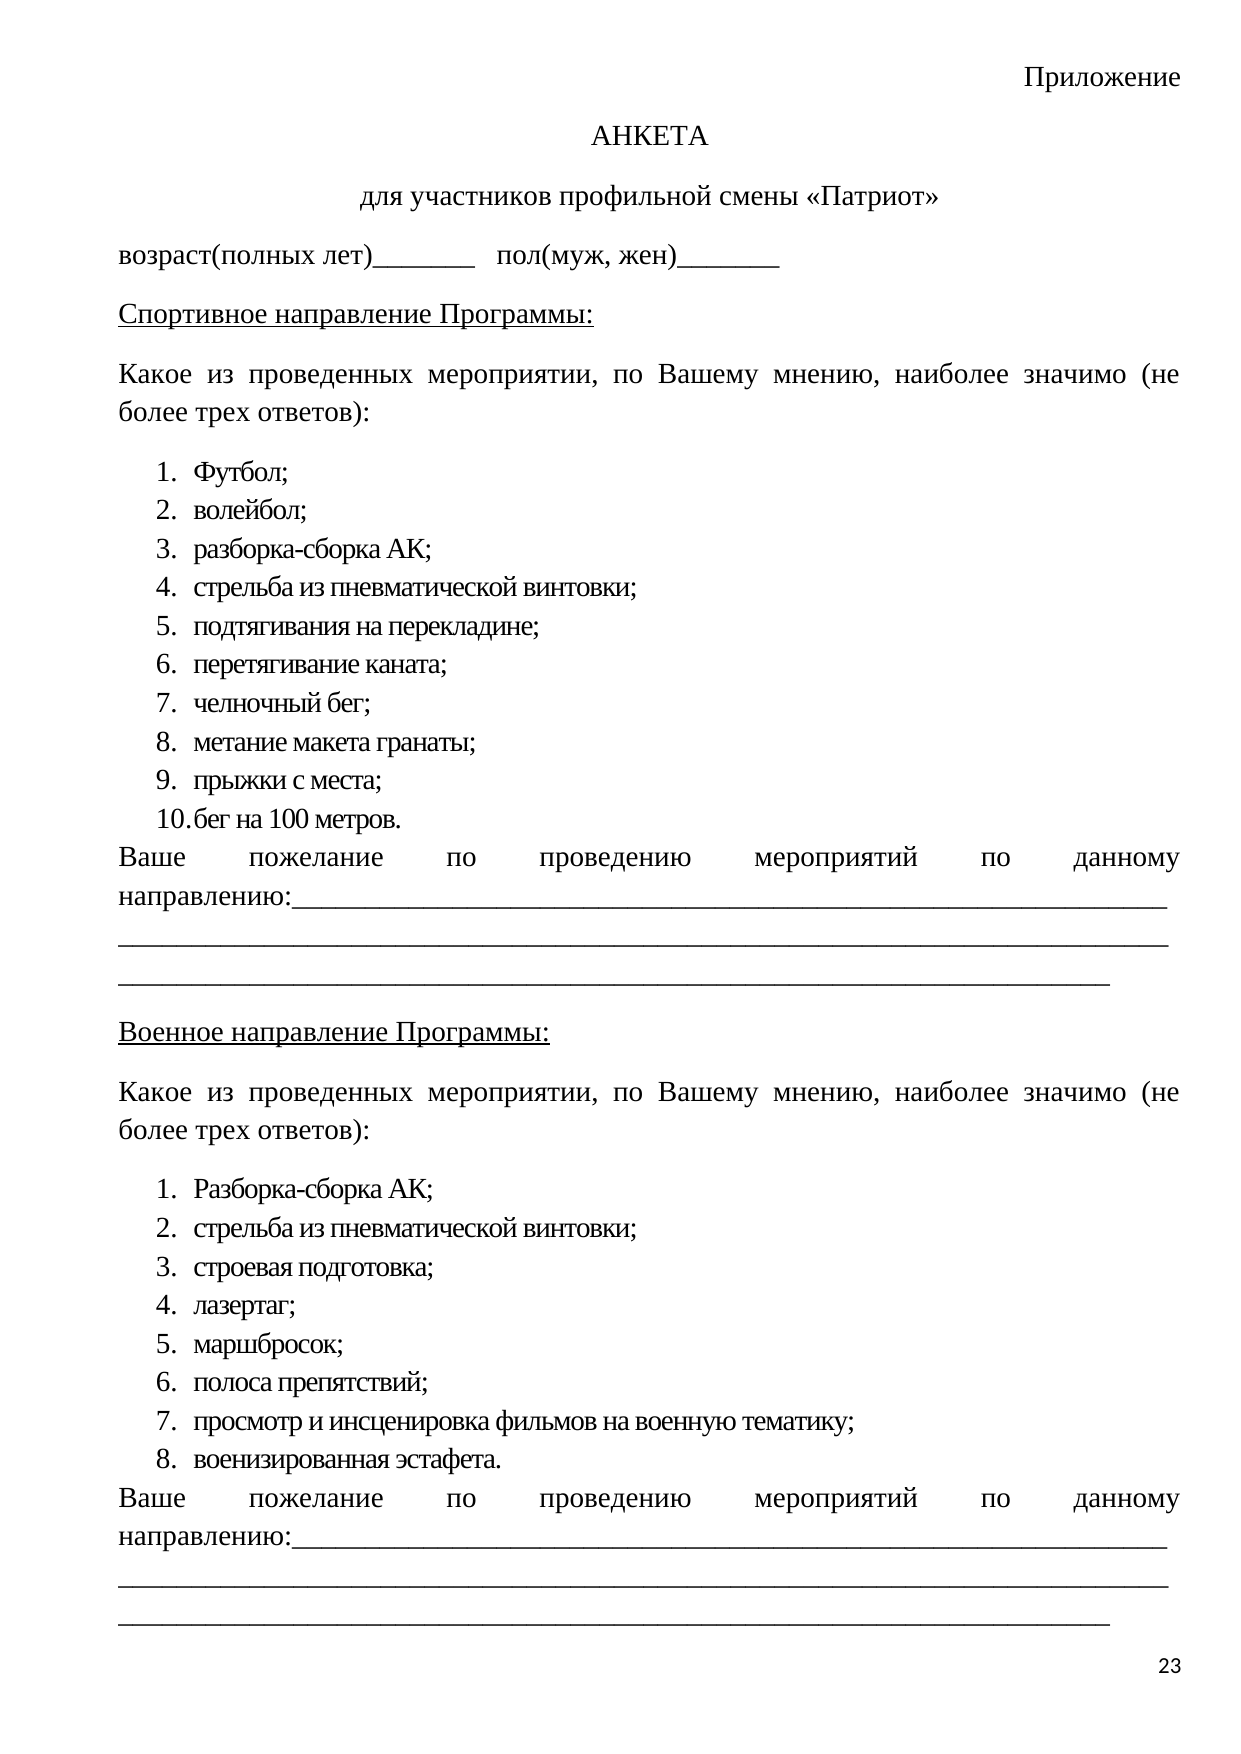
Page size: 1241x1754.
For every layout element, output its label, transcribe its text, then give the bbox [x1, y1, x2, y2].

list разборка-сборка АК; [156, 531, 1181, 564]
text Спортивное направление Программы: [118, 297, 1181, 330]
text Какое из проведенных мероприятии, по Вашему мнению, наиболее значимо (не более трех ответов): [118, 356, 1181, 428]
text Ваше пожелание по проведению мероприятий по данному направлению:________________________________________________________________________________________________________________________________________________________________________________________________________ [118, 839, 1181, 988]
list лазертаг; [156, 1287, 1181, 1321]
text Военное направление Программы: [118, 1014, 1181, 1048]
list бег на 100 метров. [156, 801, 1181, 834]
text возраст(полных лет)_______ пол(муж, жен)_______ [118, 237, 1181, 271]
list волейбол; [156, 492, 1181, 526]
text Приложение [118, 59, 1181, 93]
text для участников профильной смены «Патриот» [118, 178, 1181, 211]
list строевая подготовка; [156, 1249, 1181, 1282]
list Футбол; [156, 454, 1181, 487]
list челночный бег; [156, 685, 1181, 719]
list маршбросок; [156, 1326, 1181, 1359]
list подтягивания на перекладине; [156, 608, 1181, 642]
text Какое из проведенных мероприятии, по Вашему мнению, наиболее значимо (не более трех ответов): [118, 1074, 1181, 1146]
list метание макета гранаты; [156, 724, 1181, 757]
text Ваше пожелание по проведению мероприятий по данному направлению:________________________________________________________________________________________________________________________________________________________________________________________________________ [118, 1480, 1181, 1629]
list Разборка-сборка АК; [156, 1172, 1181, 1205]
list перетягивание каната; [156, 647, 1181, 680]
text АНКЕТА [118, 118, 1181, 152]
list полоса препятствий; [156, 1364, 1181, 1398]
list просмотр и инсценировка фильмов на военную тематику; [156, 1403, 1181, 1436]
list прыжки с места; [156, 762, 1181, 796]
list стрельба из пневматической винтовки; [156, 569, 1181, 603]
list стрельба из пневматической винтовки; [156, 1210, 1181, 1244]
list военизированная эстафета. [156, 1441, 1181, 1475]
